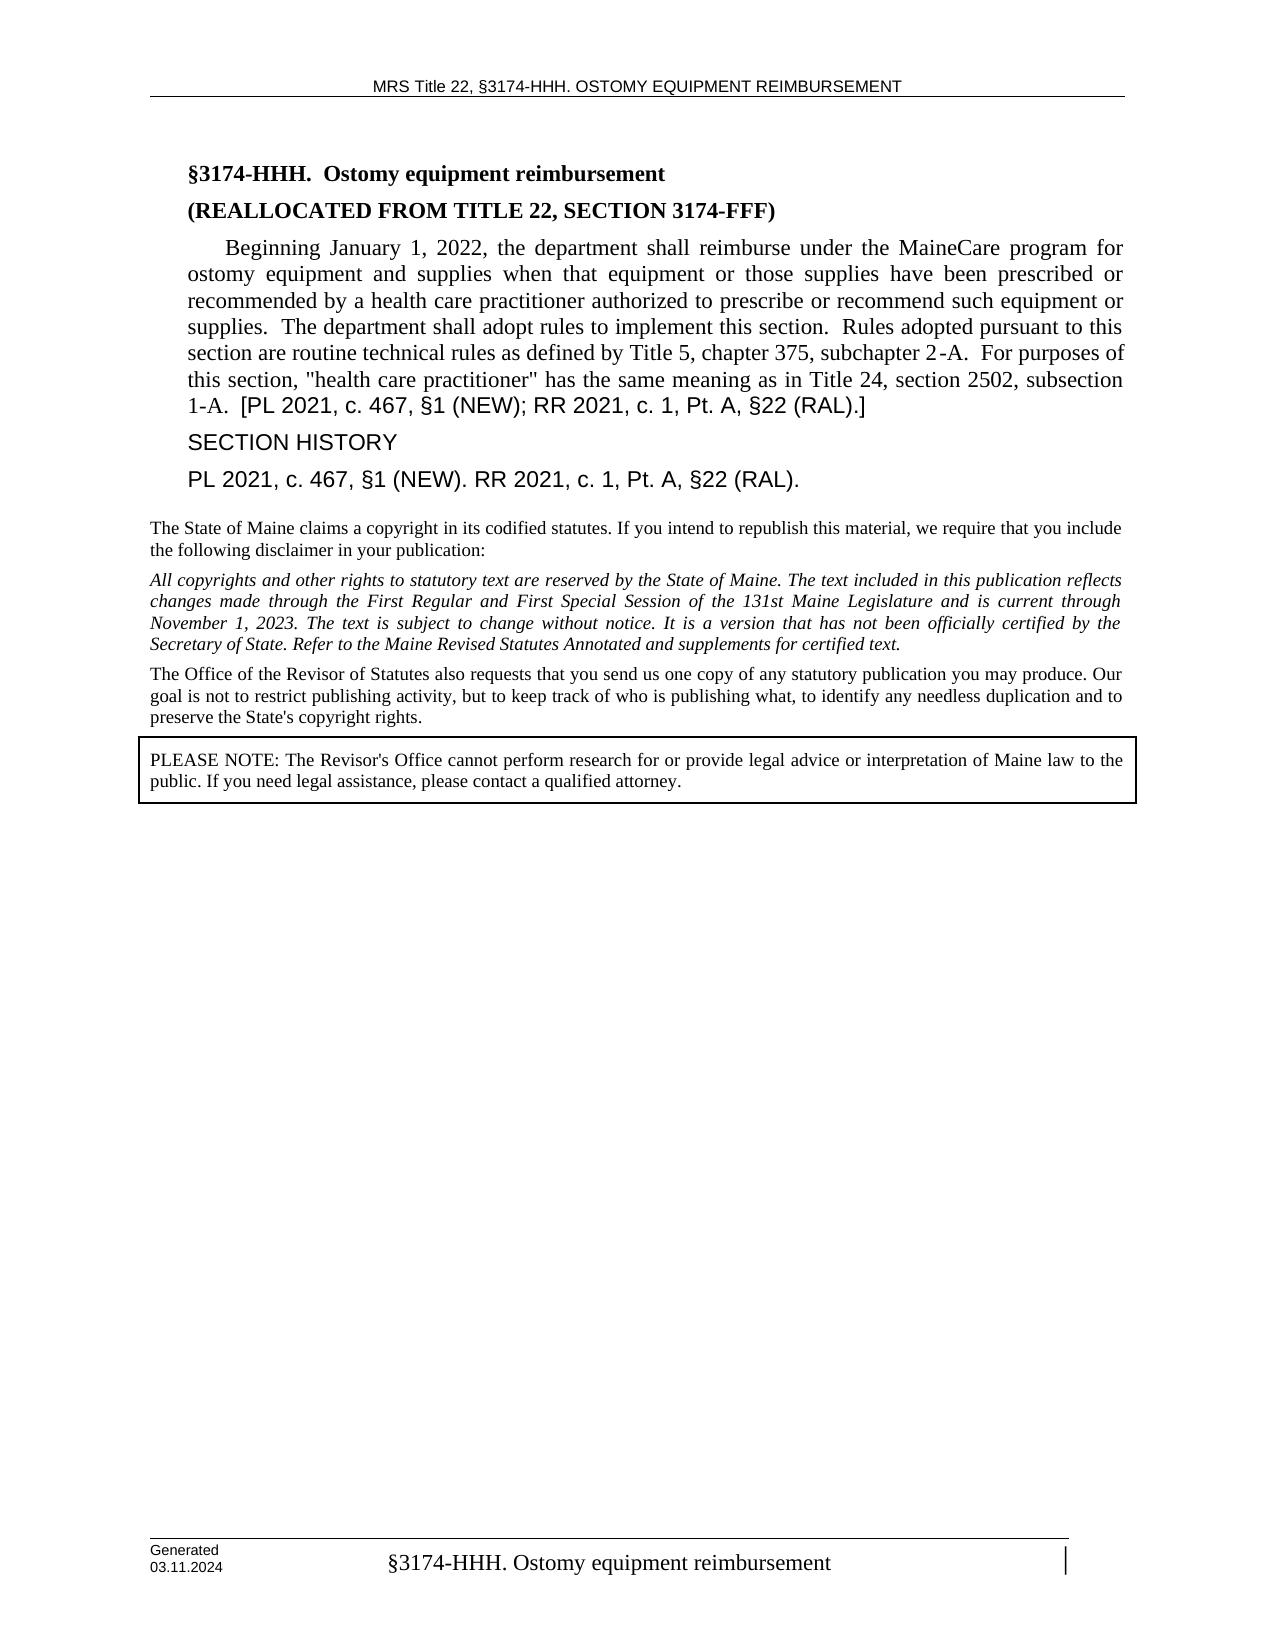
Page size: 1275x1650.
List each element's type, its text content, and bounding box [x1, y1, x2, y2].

text PLEASE NOTE: The Revisor's Office cannot perform research for or provide legal advice or interpretation of Maine law to the public. If you need legal assistance, please contact a qualified attorney. [140, 738, 1135, 802]
text SECTION HISTORY [187, 429, 1125, 455]
text §3174-HHH. Ostomy equipment reimbursement [187, 160, 1125, 187]
text The Office of the Revisor of Statutes also requests that you send us one copy of any statutory publication you may produce. Our goal is not to restrict publishing activity, but to keep track of who is publishing what, to identify any needless duplication and to preserve the State's copyright rights. [150, 663, 1125, 728]
text All copyrights and other rights to statutory text are reserved by the State of Maine. The text included in this publication reflects changes made through the First Regular and First Special Session of the 131st Maine Legislature and is current through November 1, 2023 . The text is subject to change without notice. It is a version that has not been officially certified by the Secretary of State. Refer to the Maine Revised Statutes Annotated and supplements for certified text. [150, 568, 1125, 655]
text The State of Maine claims a copyright in its codified statutes. If you intend to republish this material, we require that you include the following disclaimer in your publication: [150, 517, 1125, 560]
text PL 2021, c. 467, §1 (NEW). RR 2021, c. 1, Pt. A, §22 (RAL). [187, 466, 1125, 492]
text (REALLOCATED FROM TITLE 22, SECTION 3174-FFF) [187, 197, 1125, 223]
text Beginning January 1, 2022, the department shall reimburse under the MaineCare program for ostomy equipment and supplies when that equipment or those supplies have been prescribed or recommended by a health care practitioner authorized to prescribe or recommend such equipment or supplies. The department shall adopt rules to implement this section. Rules adopted pursuant to this section are routine technical rules as defined by Title 5, chapter 375, subchapter 2‑A. For purposes of this section, "health care practitioner" has the same meaning as in Title 24, section 2502, subsection 1‑A. [PL 2021, c. 467, §1 (NEW); RR 2021, c. 1, Pt. A, §22 (RAL).] [187, 234, 1125, 418]
